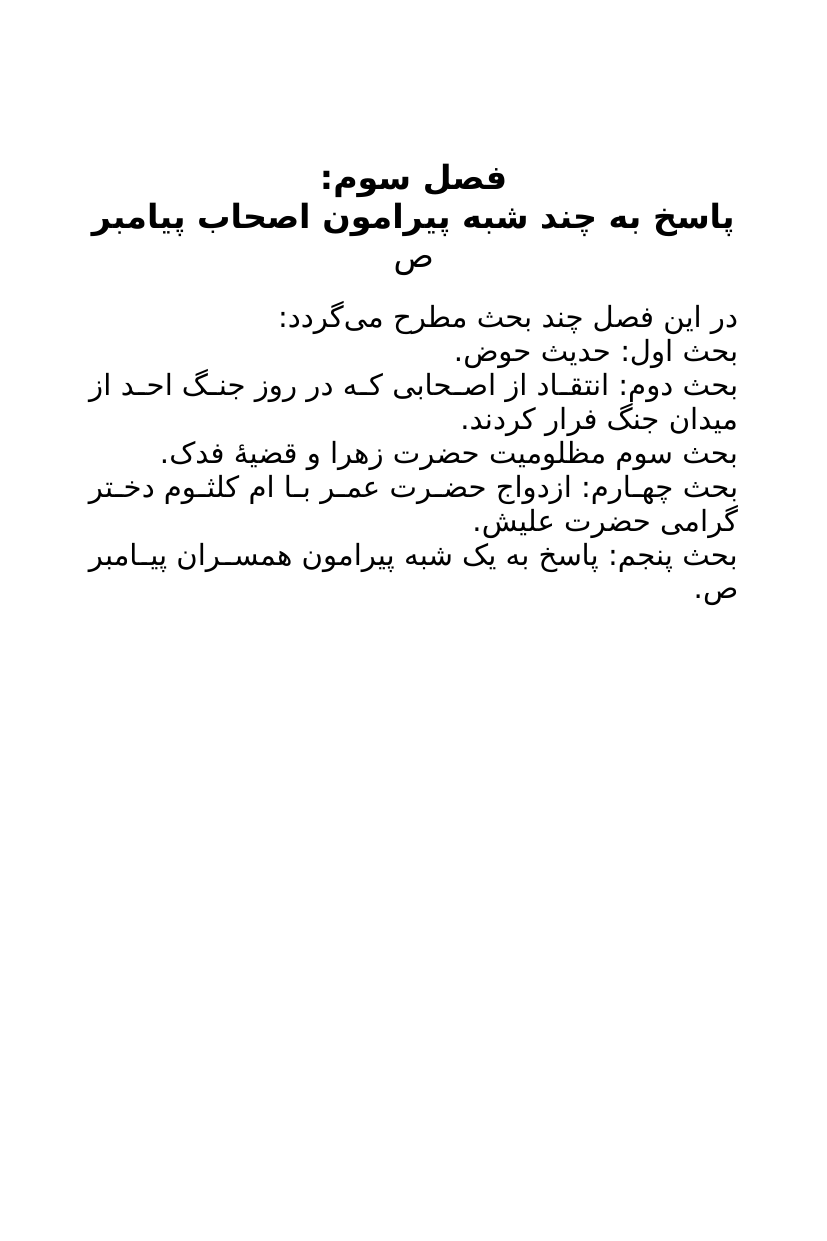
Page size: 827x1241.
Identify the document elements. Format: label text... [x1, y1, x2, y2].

text بحث پنجم: پاسخ به یک شبه پیرامون همسران پیامبر ص. [89, 538, 738, 606]
text بحث اول: حدیث حوض. [89, 334, 738, 368]
text فصل سوم: پاسخ به چند شبه پیرامون اصحاب پیامبر ص [89, 158, 738, 275]
text بحث سوم مظلومیت حضرت زهرا و قضیۀ فدک. [89, 436, 738, 470]
text بحث دوم: انتقاد از اصحابی که در روز جنگ احد از میدان جنگ فرار کردند. [89, 368, 738, 436]
text در این فصل چند بحث مطرح می‌گردد: [89, 300, 738, 334]
text بحث چهارم: ازدواج حضرت عمر با ام کلثوم دختر گرامی حضرت علیش. [89, 470, 738, 538]
